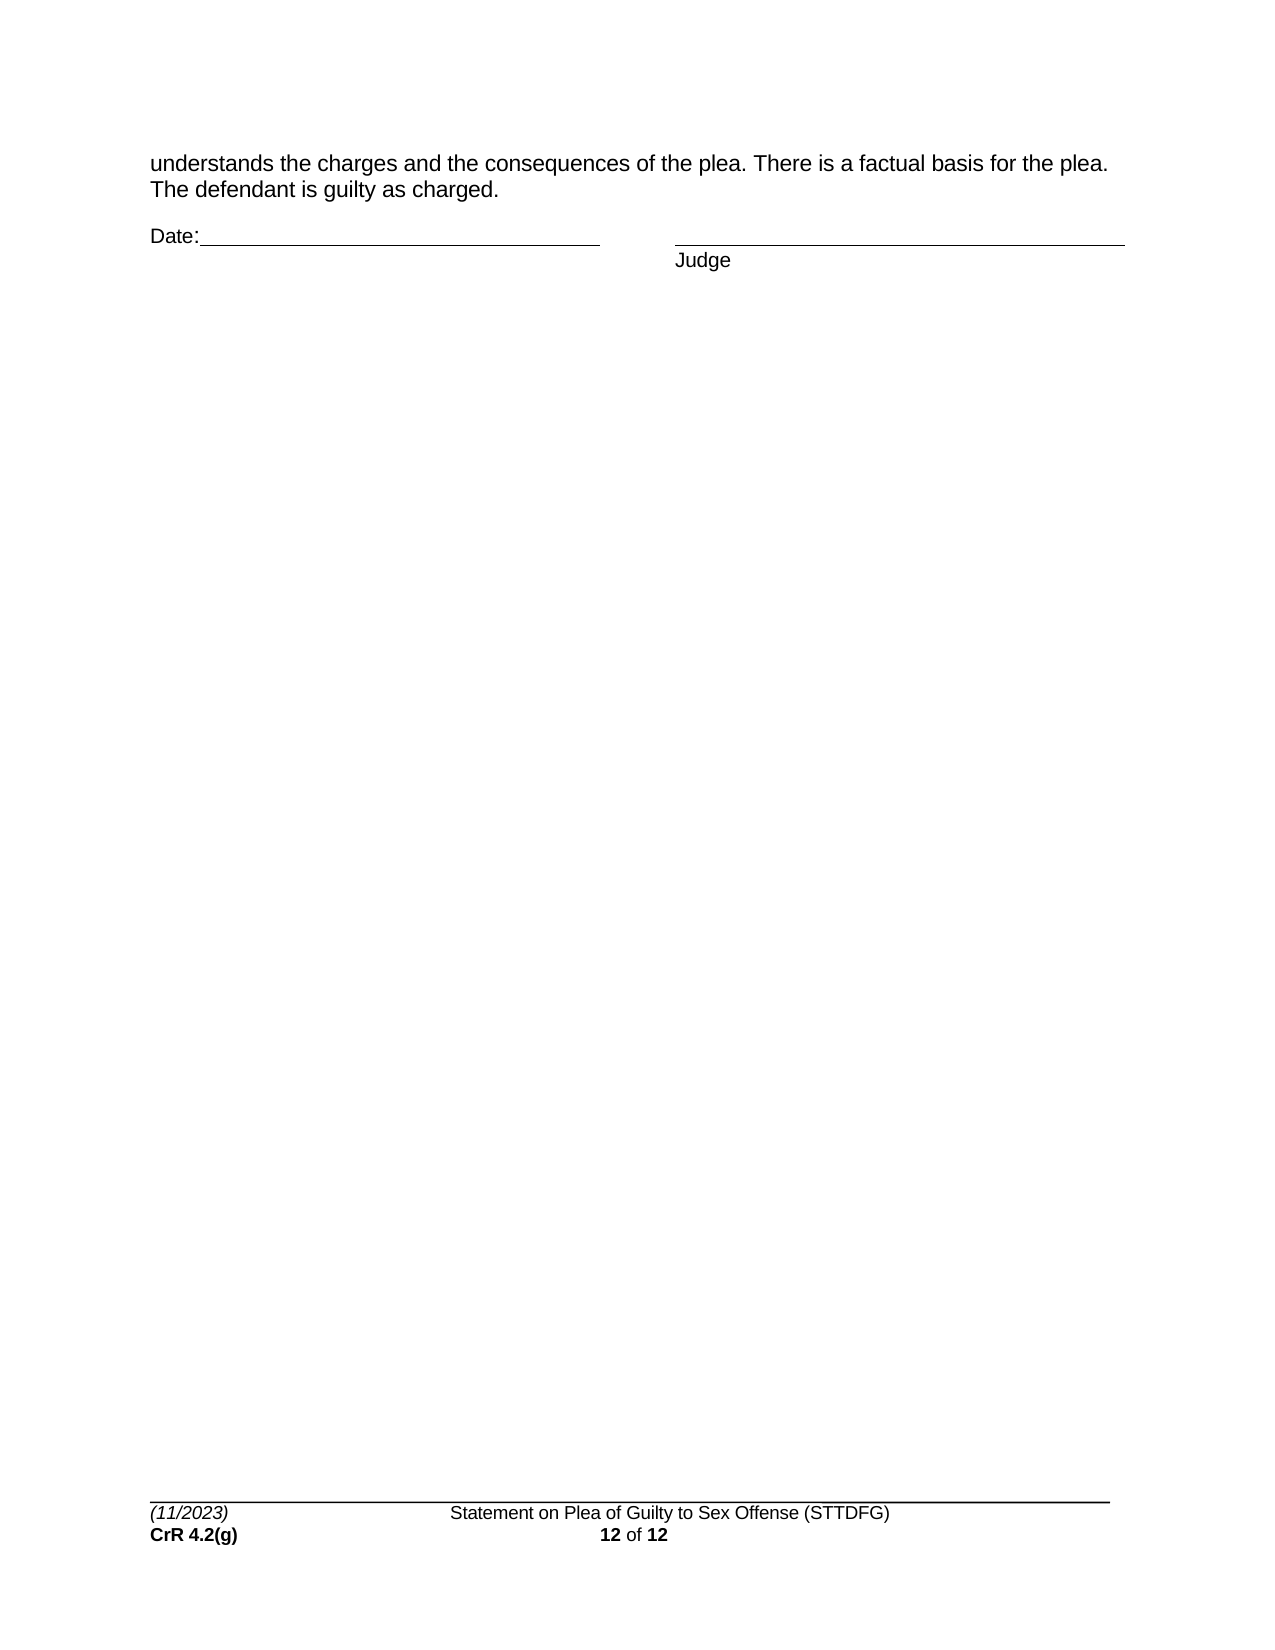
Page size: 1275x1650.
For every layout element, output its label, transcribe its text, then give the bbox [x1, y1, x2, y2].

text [150, 150, 1125, 203]
text Judge [150, 248, 1125, 272]
text Date: [150, 222, 1125, 248]
